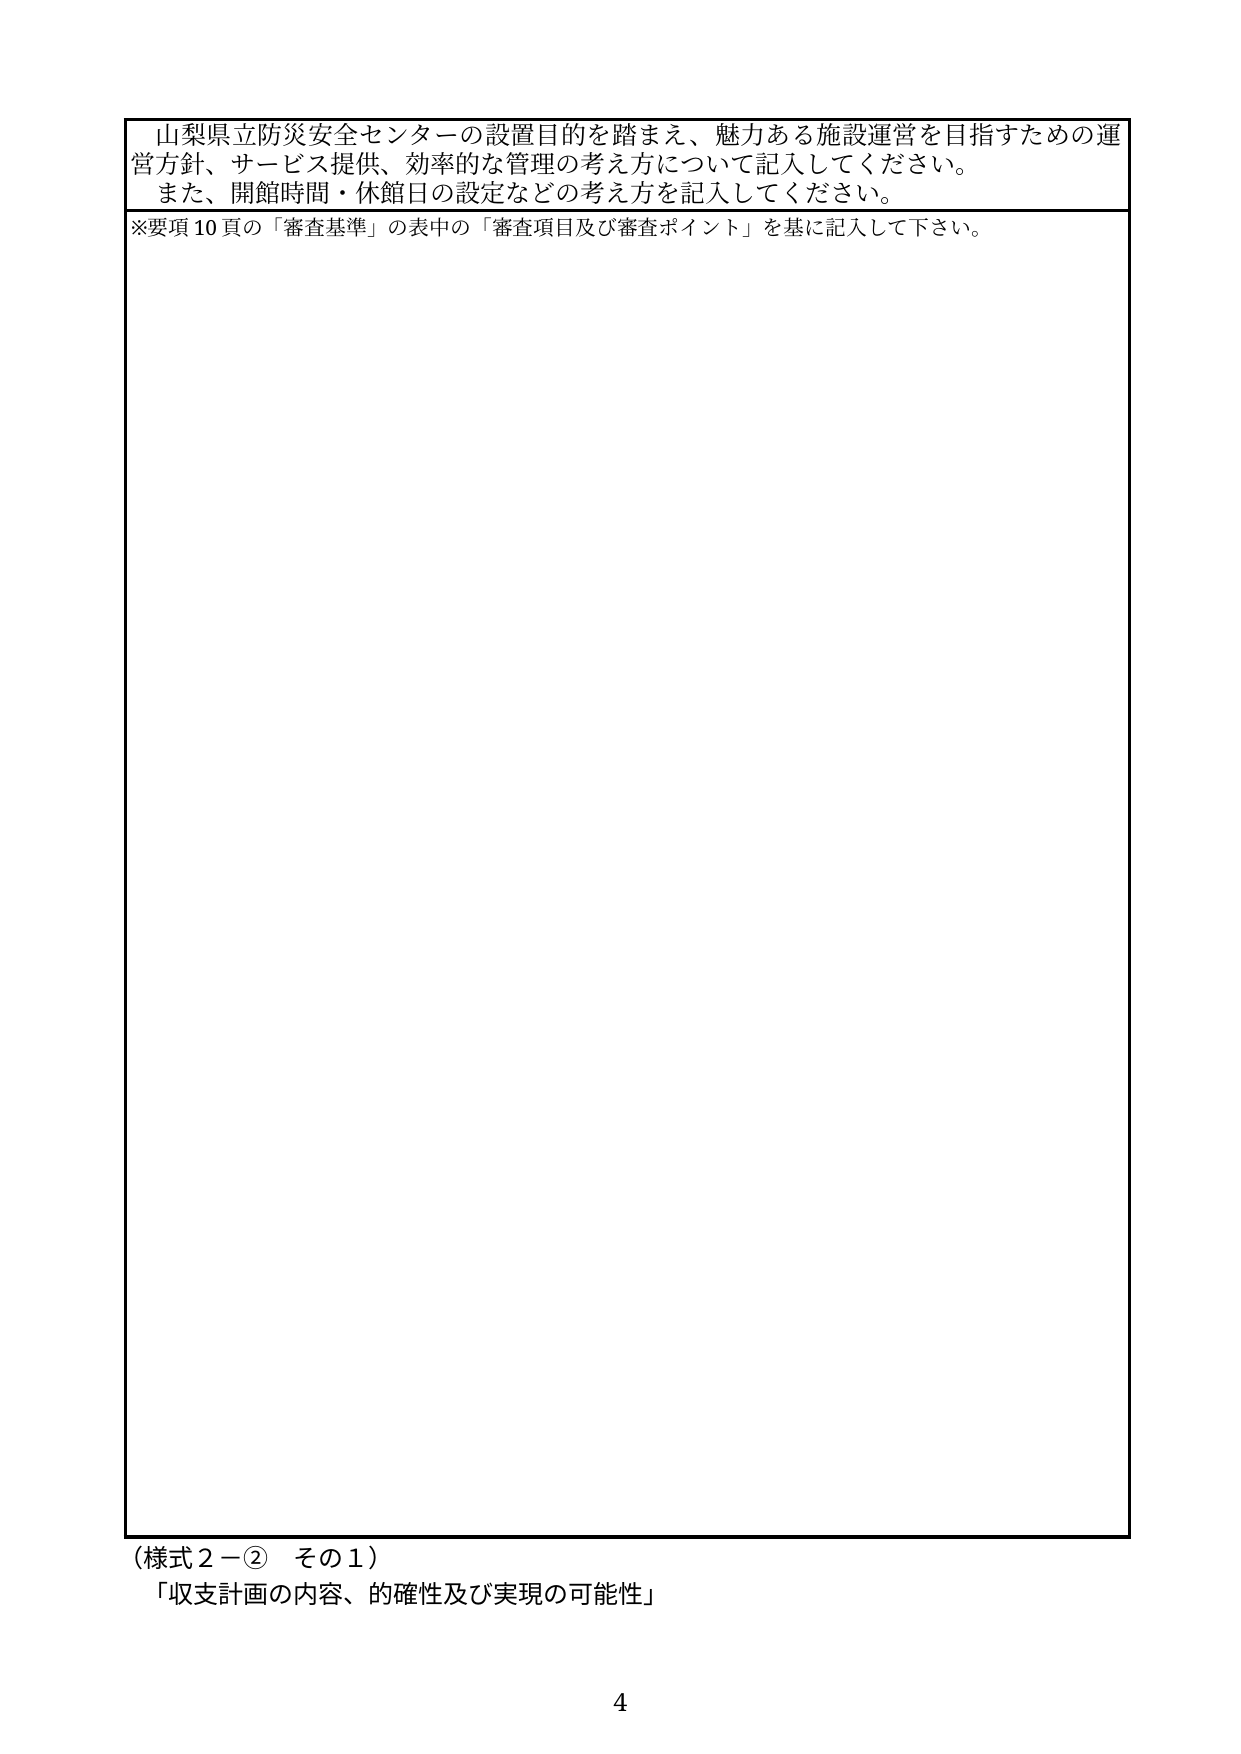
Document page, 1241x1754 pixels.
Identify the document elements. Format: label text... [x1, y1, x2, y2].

text （様式２－② その１） [118, 1538, 1122, 1575]
text 「収支計画の内容、的確性及び実現の可能性」 [118, 1575, 1122, 1611]
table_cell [127, 212, 1128, 1535]
table_header 山梨県立防災安全センターの設置目的を踏まえ、魅力ある施設運営を目指すための運営方針、サービス提供、効率的な管理の考え方について記入してください。 また、開館時間・休館日の設定などの考え方を記入してください。 [127, 121, 1128, 209]
